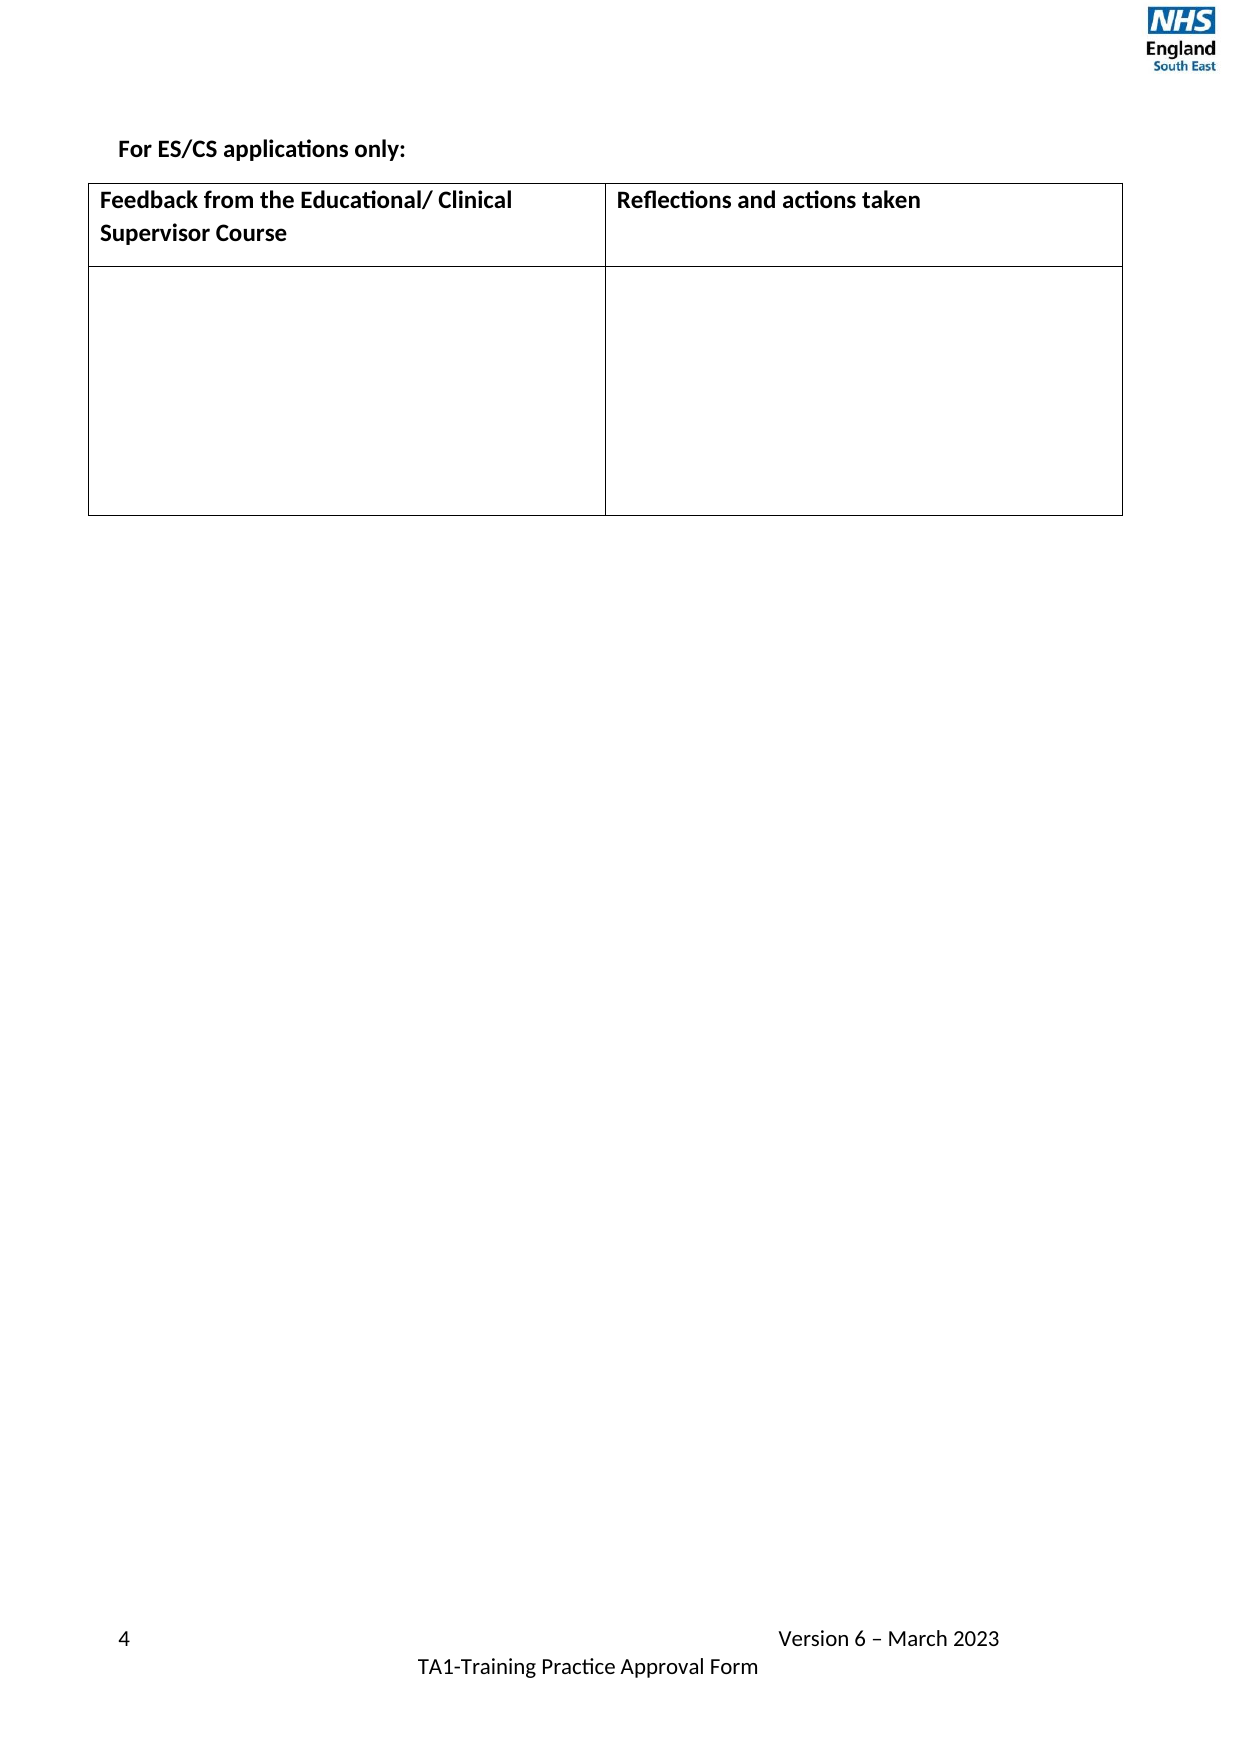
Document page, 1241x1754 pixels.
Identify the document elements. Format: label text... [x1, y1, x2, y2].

table_header Feedback from the Educational/ Clinical Supervisor Course [89, 184, 605, 266]
table_cell [89, 267, 605, 515]
table_cell [606, 267, 1122, 515]
table_header Reflections and actions taken [606, 184, 1122, 266]
picture [1140, 0, 1222, 78]
text For ES/CS applications only: [118, 133, 1122, 164]
